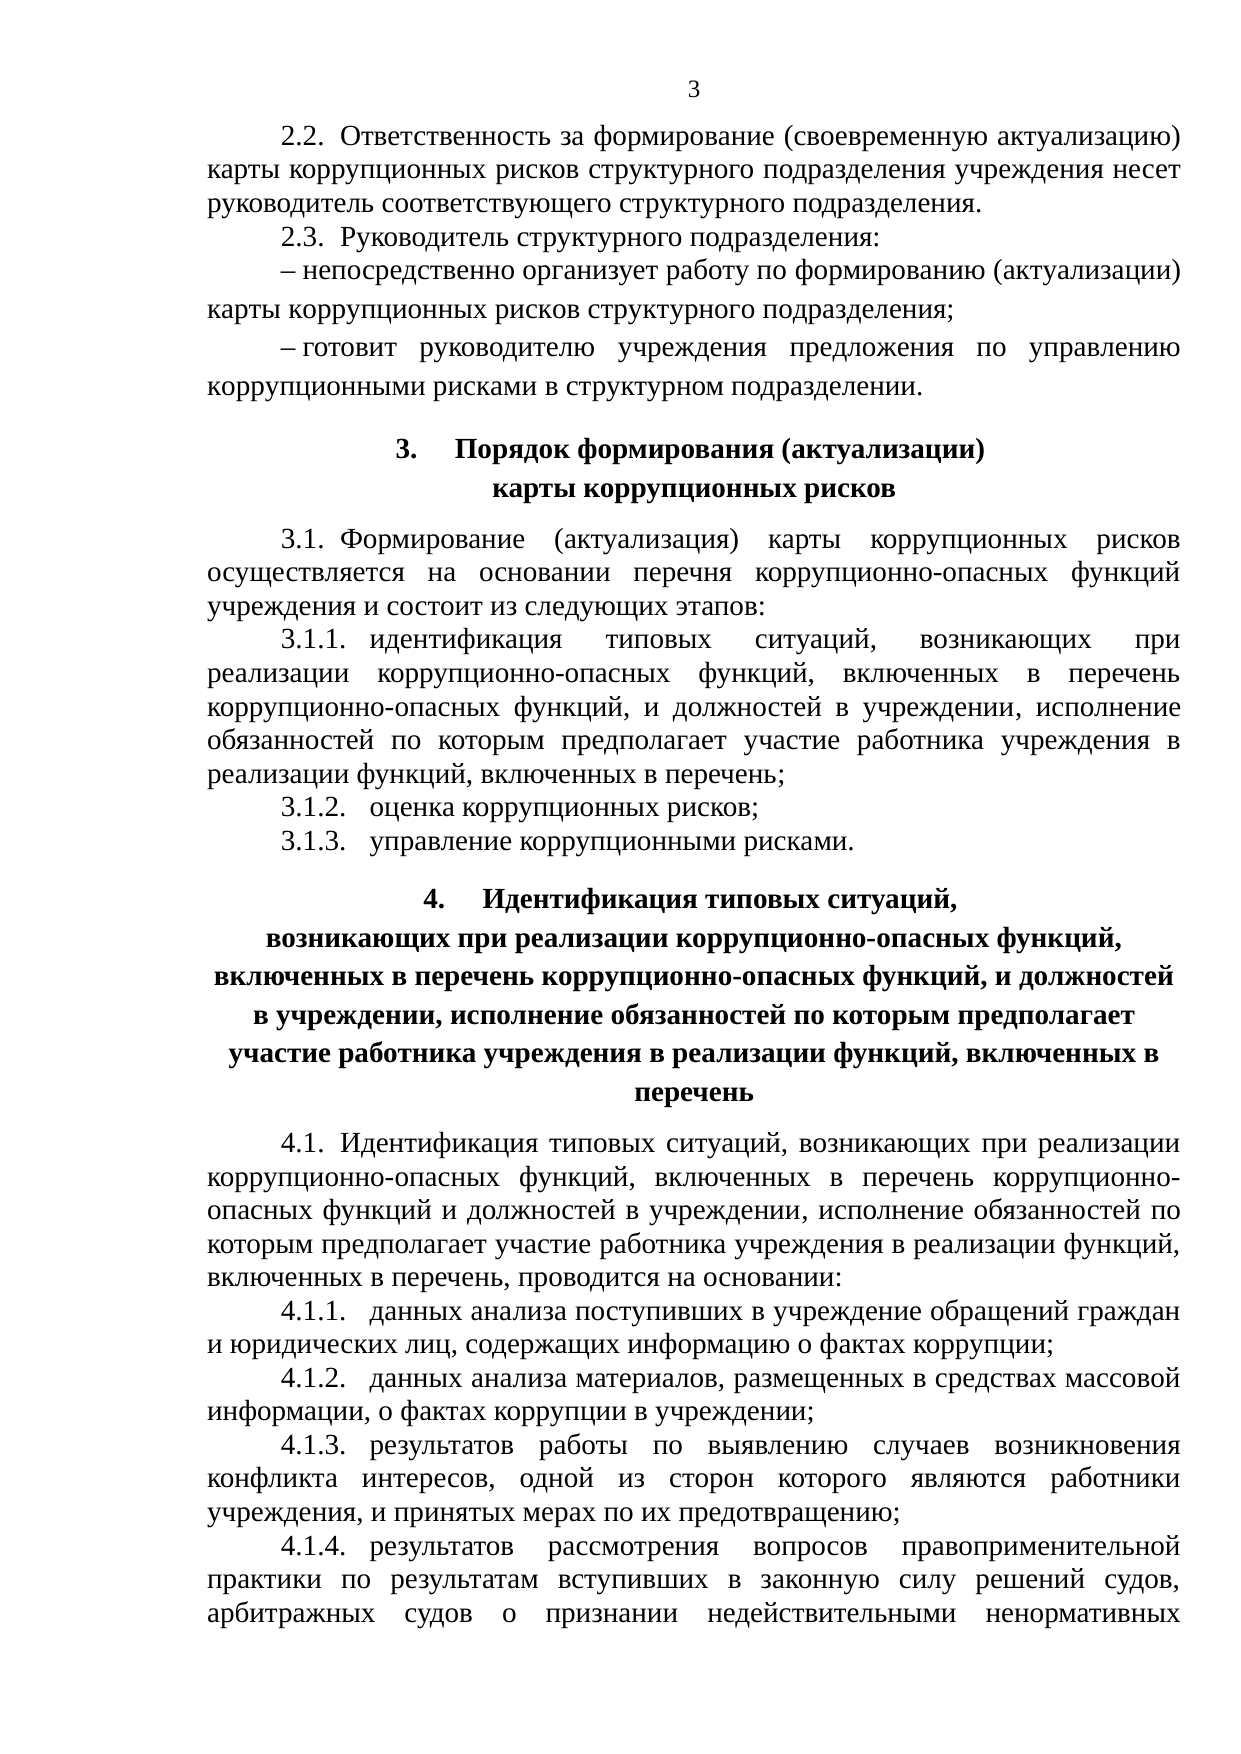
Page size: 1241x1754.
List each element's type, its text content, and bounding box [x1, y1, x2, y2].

list результатов работы по выявлению случаев возникновения конфликта интересов, одной из сторон которого являются работники учреждения, и принятых мерах по их предотвращению; [207, 1427, 1181, 1528]
list Ответственность за формирование (своевременную актуализацию) карты коррупционных рисков структурного подразделения учреждения несет руководитель соответствующего структурного подразделения. [207, 118, 1181, 219]
list данных анализа поступивших в учреждение обращений граждан и юридических лиц, содержащих информацию о фактах коррупции; [207, 1293, 1181, 1360]
text – готовит руководителю учреждения предложения по управлению коррупционными рисками в структурном подразделении. [207, 329, 1181, 401]
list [207, 1528, 1181, 1628]
text – непосредственно организует работу по формированию (актуализации) карты коррупционных рисков структурного подразделения; [207, 252, 1181, 324]
list данных анализа материалов, размещенных в средствах массовой информации, о фактах коррупции в учреждении; [207, 1360, 1181, 1427]
list Формирование (актуализация) карты коррупционных рисков осуществляется на основании перечня коррупционно-опасных функций учреждения и состоит из следующих этапов: [207, 521, 1181, 622]
list Идентификация типовых ситуаций, возникающих при реализации коррупционно-опасных функций, включенных в перечень коррупционно-опасных функций, и должностей в учреждении, исполнение обязанностей по которым предполагает участие работника учреждения в реализации функций, включенных в перечень [207, 881, 1181, 1108]
list управление коррупционными рисками. [207, 823, 1181, 856]
list идентификация типовых ситуаций, возникающих при реализации коррупционно-опасных функций, включенных в перечень коррупционно-опасных функций, и должностей в учреждении, исполнение обязанностей по которым предполагает участие работника учреждения в реализации функций, включенных в перечень; [207, 622, 1181, 789]
list Порядок формирования (актуализации) карты коррупционных рисков [207, 431, 1181, 503]
list оценка коррупционных рисков; [207, 789, 1181, 823]
list Руководитель структурного подразделения: [207, 219, 1181, 252]
list Идентификация типовых ситуаций, возникающих при реализации коррупционно-опасных функций, включенных в перечень коррупционно-опасных функций и должностей в учреждении, исполнение обязанностей по которым предполагает участие работника учреждения в реализации функций, включенных в перечень, проводится на основании: [207, 1125, 1181, 1293]
